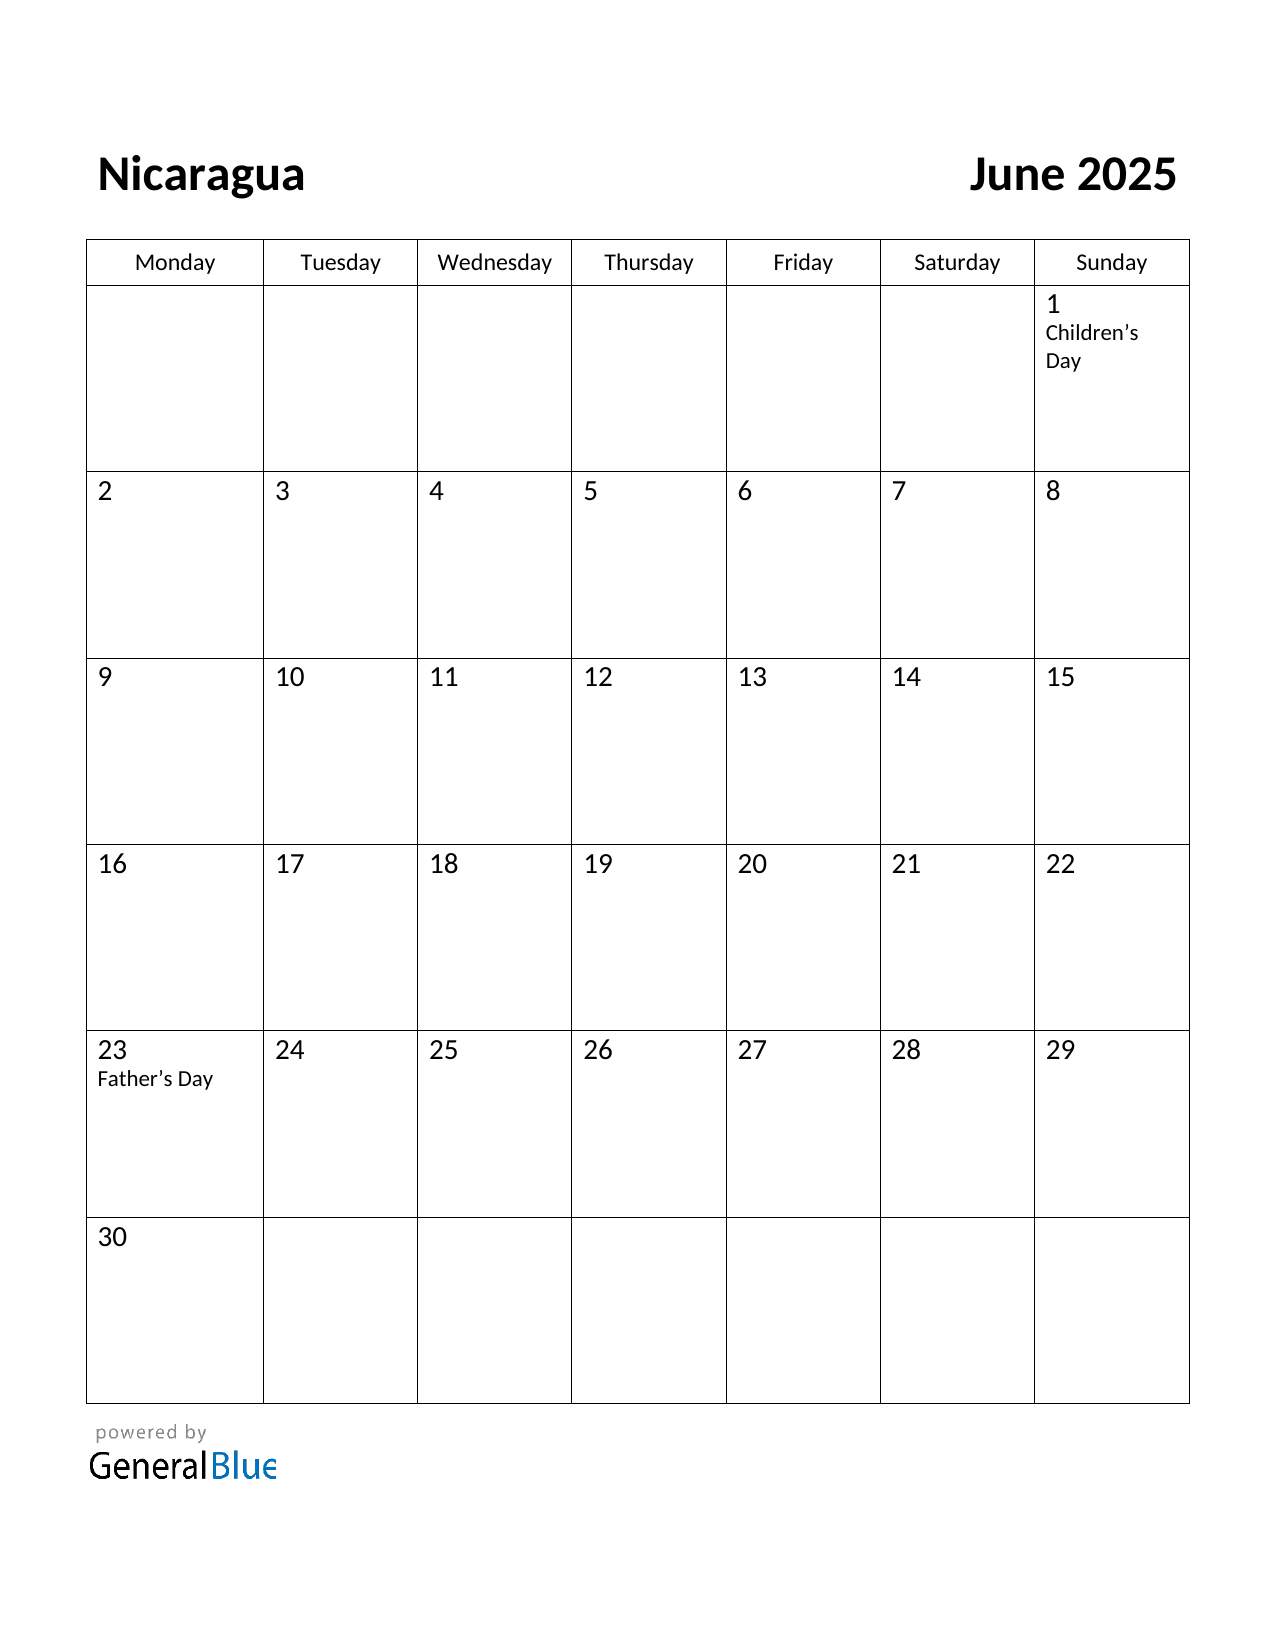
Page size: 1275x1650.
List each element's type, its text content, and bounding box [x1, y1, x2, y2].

table_cell [264, 1250, 417, 1403]
table_cell [86, 1404, 1189, 1502]
table_cell [87, 286, 263, 318]
table_cell 30 [87, 1218, 263, 1250]
table_cell 18 [418, 845, 571, 877]
table_cell [727, 318, 880, 471]
table_cell 15 [1035, 659, 1189, 691]
table_cell [727, 286, 880, 318]
table_cell 24 [264, 1031, 417, 1064]
table_cell [418, 1064, 571, 1217]
table_cell [881, 691, 1034, 844]
table_cell [572, 1218, 726, 1250]
table_cell [572, 286, 726, 318]
table_cell [264, 1064, 417, 1217]
table_cell [572, 318, 726, 471]
table_cell [87, 1250, 263, 1403]
table_cell 17 [264, 845, 417, 877]
table_cell 26 [572, 1031, 726, 1064]
table_cell Saturday [881, 240, 1034, 284]
table_cell Father’s Day [87, 1064, 263, 1217]
table_cell 27 [727, 1031, 880, 1064]
table_cell [881, 286, 1034, 318]
table_cell [572, 505, 726, 657]
table_cell [572, 1064, 726, 1217]
table_cell 16 [87, 845, 263, 877]
table_cell [1035, 505, 1189, 657]
table_cell 22 [1035, 845, 1189, 877]
table_cell [881, 1250, 1034, 1403]
table_cell 28 [881, 1031, 1034, 1064]
table_cell 6 [727, 472, 880, 504]
table_cell 19 [572, 845, 726, 877]
table_cell 5 [572, 472, 726, 504]
table_cell [418, 691, 571, 844]
table_cell [87, 318, 263, 471]
table_cell [572, 878, 726, 1030]
table_cell 4 [418, 472, 571, 504]
table_cell 20 [727, 845, 880, 877]
table_cell 21 [881, 845, 1034, 877]
table_cell 11 [418, 659, 571, 691]
table_cell [1035, 878, 1189, 1030]
table_cell 8 [1035, 472, 1189, 504]
table_header June 2025 [572, 105, 1189, 239]
table_cell 7 [881, 472, 1034, 504]
table_cell [881, 318, 1034, 471]
table_cell Tuesday [264, 240, 417, 284]
table_cell [87, 505, 263, 657]
table_cell [264, 878, 417, 1030]
table_cell Monday [87, 240, 263, 284]
table_cell [727, 505, 880, 657]
table_cell [418, 286, 571, 318]
table_cell [264, 505, 417, 657]
table_cell [727, 1064, 880, 1217]
table_cell Wednesday [418, 240, 571, 284]
table_header Nicaragua [86, 105, 572, 239]
table_cell [881, 878, 1034, 1030]
table_cell [1035, 1064, 1189, 1217]
table_cell [1035, 1250, 1189, 1403]
table_cell [572, 1250, 726, 1403]
table_cell Friday [727, 240, 880, 284]
table_cell 13 [727, 659, 880, 691]
table_cell 25 [418, 1031, 571, 1064]
table_cell [727, 1218, 880, 1250]
table_cell [881, 505, 1034, 657]
table_cell 14 [881, 659, 1034, 691]
table_cell 2 [87, 472, 263, 504]
table_cell [572, 691, 726, 844]
table_cell [264, 691, 417, 844]
table_cell [727, 691, 880, 844]
table_cell 9 [87, 659, 263, 691]
table_cell 12 [572, 659, 726, 691]
table_cell [881, 1218, 1034, 1250]
table_cell 29 [1035, 1031, 1189, 1064]
table_cell Sunday [1035, 240, 1189, 284]
picture [88, 1421, 276, 1484]
table_cell [881, 1064, 1034, 1217]
table_cell [418, 1250, 571, 1403]
table_cell [418, 878, 571, 1030]
table_cell [418, 318, 571, 471]
table_cell [87, 691, 263, 844]
table_cell 1 [1035, 286, 1189, 318]
table_cell [87, 878, 263, 1030]
table_cell [418, 505, 571, 657]
table_cell [264, 1218, 417, 1250]
table_cell [264, 286, 417, 318]
table_cell [1035, 691, 1189, 844]
table_cell [727, 878, 880, 1030]
table_cell 10 [264, 659, 417, 691]
table_cell [727, 1250, 880, 1403]
table_cell [264, 318, 417, 471]
table_cell 3 [264, 472, 417, 504]
table_cell [418, 1218, 571, 1250]
table_cell 23 [87, 1031, 263, 1064]
table_cell [1035, 1218, 1189, 1250]
table_cell Thursday [572, 240, 726, 284]
table_cell Children’s Day [1035, 318, 1189, 471]
